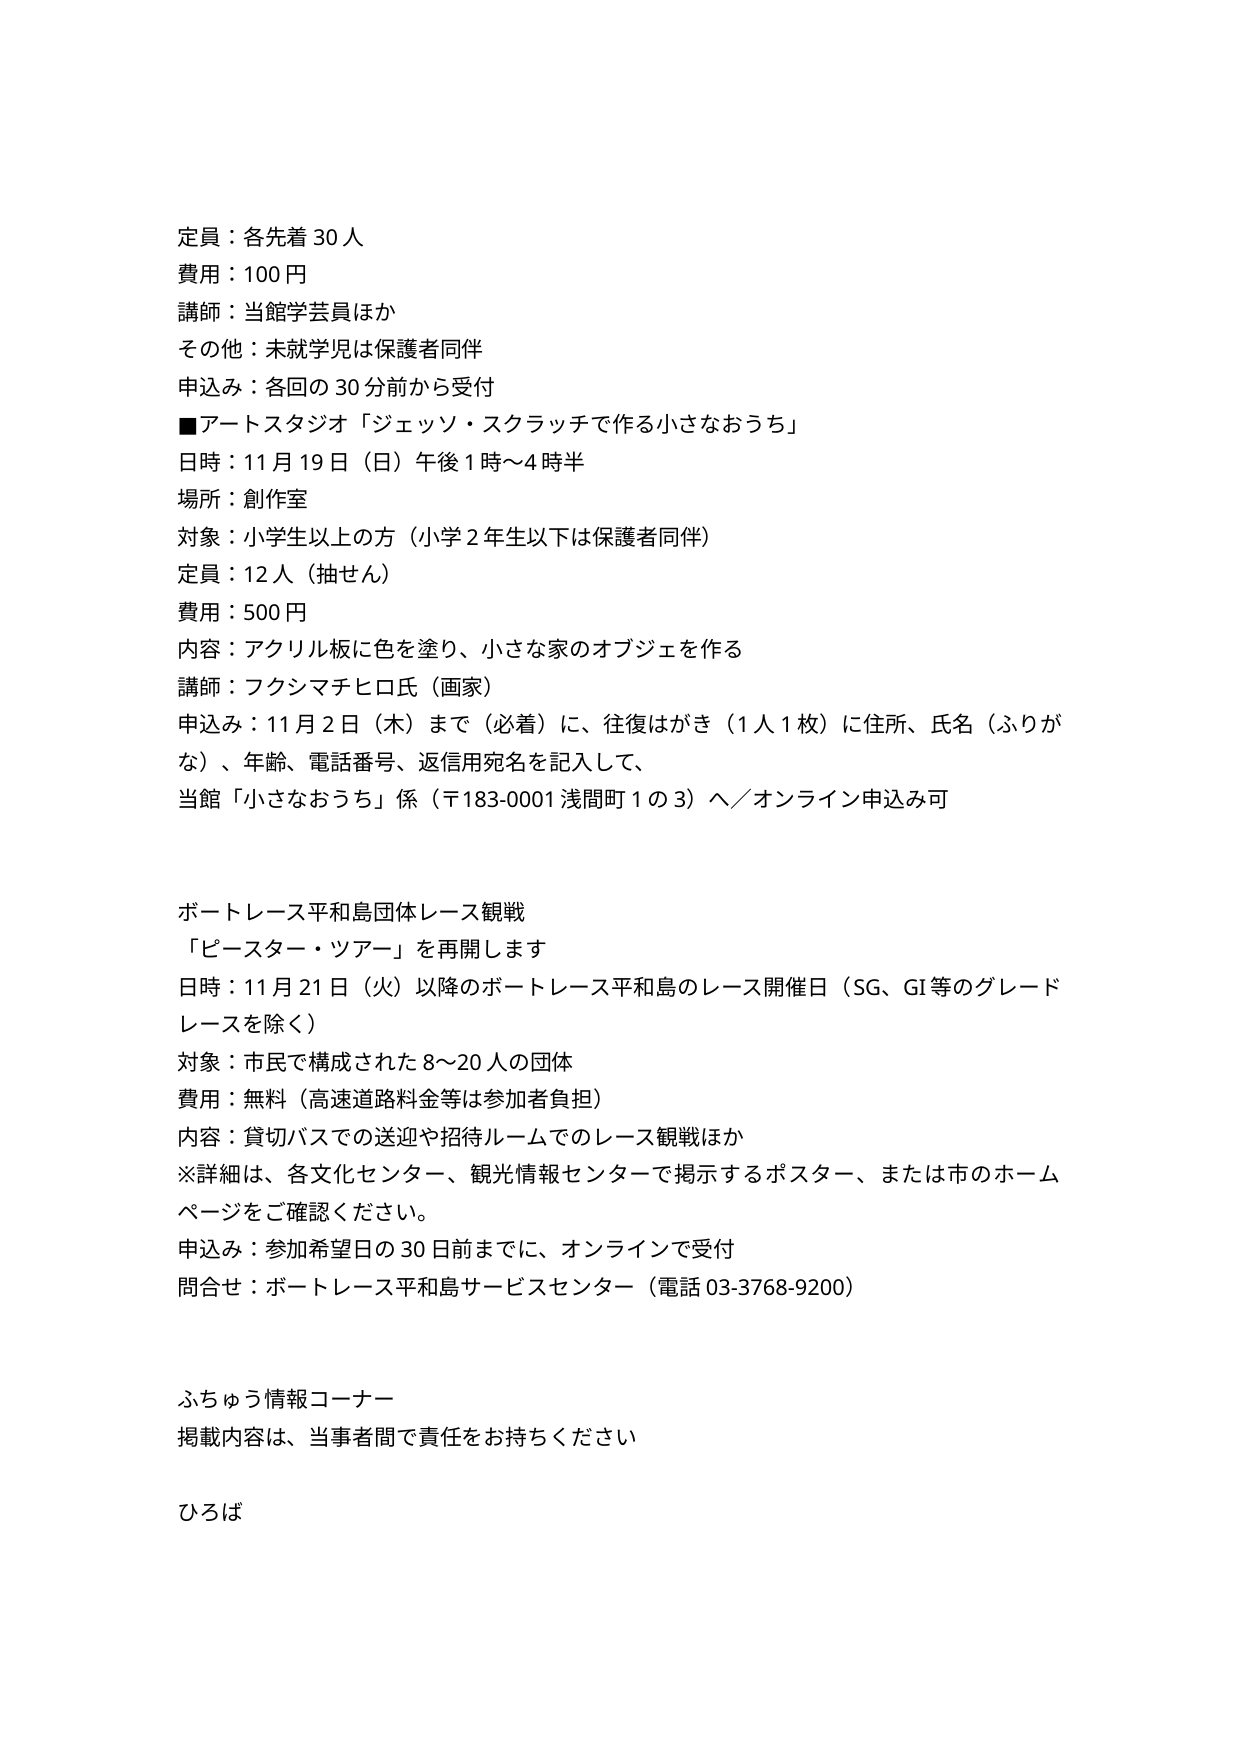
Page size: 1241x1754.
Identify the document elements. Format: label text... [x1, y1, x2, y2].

text 費用：500円 [177, 592, 1063, 629]
text 日時：11月21日（火）以降のボートレース平和島のレース開催日（SG、GI等のグレードレースを除く） [177, 967, 1063, 1042]
text 日時：11月19日（日）午後1時～4時半 [177, 442, 1063, 479]
text 内容：アクリル板に色を塗り、小さな家のオブジェを作る [177, 629, 1063, 667]
text 「ピースター・ツアー」を再開します [177, 929, 1063, 967]
text 申込み：11月2日（木）まで（必着）に、往復はがき（1人1枚）に住所、氏名（ふりがな）、年齢、電話番号、返信用宛名を記入して、 [177, 704, 1063, 779]
text その他：未就学児は保護者同伴 [177, 329, 1063, 367]
text ■アートスタジオ「ジェッソ・スクラッチで作る小さなおうち」 [177, 404, 1063, 442]
text 対象：市民で構成された8～20人の団体 [177, 1042, 1063, 1079]
text ボートレース平和島団体レース観戦 [177, 892, 1063, 929]
text 場所：創作室 [177, 479, 1063, 517]
text 対象：小学生以上の方（小学2年生以下は保護者同伴） [177, 517, 1063, 554]
text 申込み：各回の30分前から受付 [177, 367, 1063, 404]
text ひろば [177, 1492, 1063, 1529]
text ※詳細は、各文化センター、観光情報センターで掲示するポスター、または市のホームページをご確認ください。 [177, 1154, 1063, 1229]
text 費用：100円 [177, 254, 1063, 292]
text 当館「小さなおうち」係（〒183-0001浅間町1の3）へ／オンライン申込み可 [177, 779, 1063, 817]
text 掲載内容は、当事者間で責任をお持ちください [177, 1417, 1063, 1454]
text 内容：貸切バスでの送迎や招待ルームでのレース観戦ほか [177, 1117, 1063, 1154]
text 問合せ：ボートレース平和島サービスセンター（電話03-3768-9200） [177, 1267, 1063, 1304]
text 費用：無料（高速道路料金等は参加者負担） [177, 1079, 1063, 1117]
text 定員：12人（抽せん） [177, 554, 1063, 592]
text ふちゅう情報コーナー [177, 1379, 1063, 1417]
text 講師：フクシマチヒロ氏（画家） [177, 667, 1063, 704]
text 定員：各先着30人 [177, 217, 1063, 254]
text 申込み：参加希望日の30日前までに、オンラインで受付 [177, 1229, 1063, 1267]
text 講師：当館学芸員ほか [177, 292, 1063, 329]
